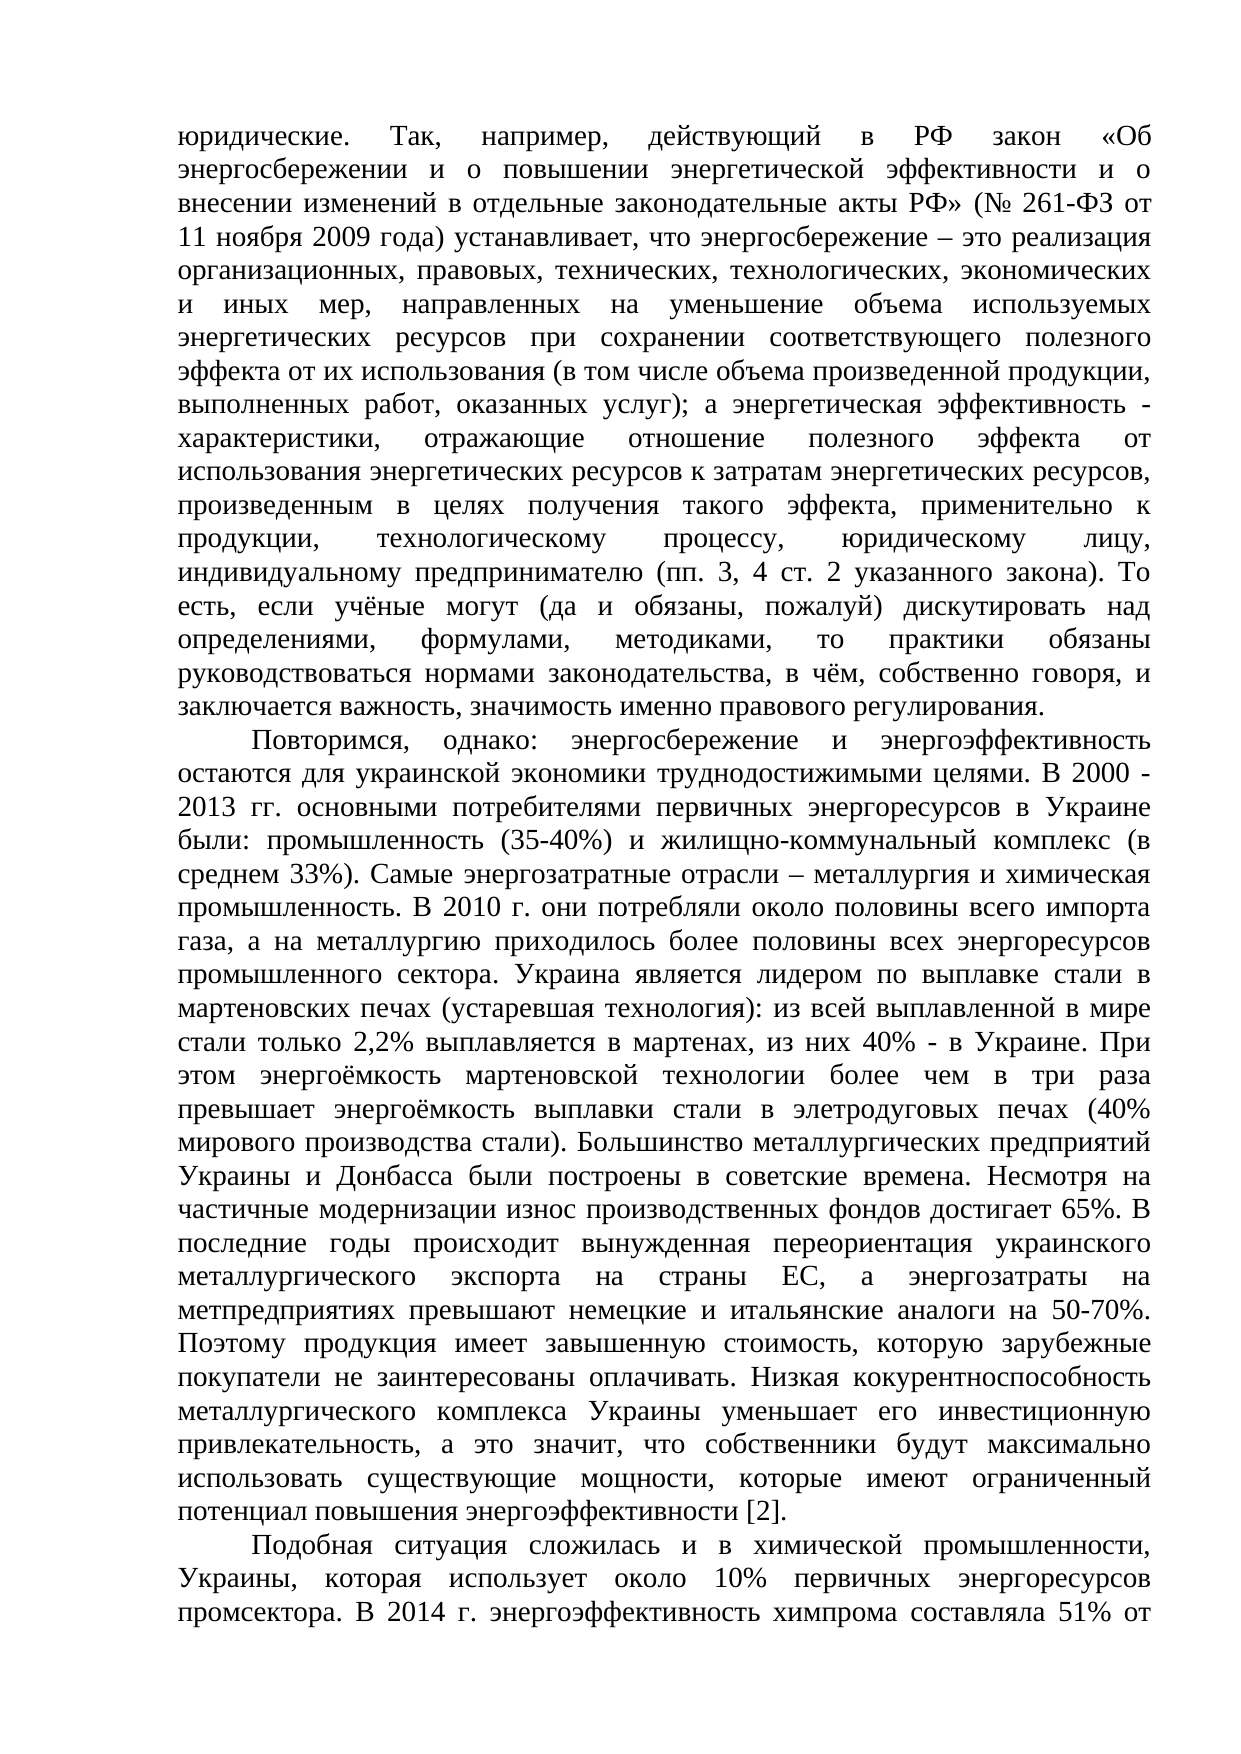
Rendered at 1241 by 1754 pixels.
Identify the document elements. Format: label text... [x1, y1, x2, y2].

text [177, 1527, 1152, 1627]
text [177, 118, 1152, 722]
text Повторимся, однако: энергосбережение и энергоэффективность остаются для украинской экономики труднодостижимыми целями. В 2000 - 2013 гг. основными потребителями первичных энергоресурсов в Украине были: промышленность (35-40%) и жилищно-коммунальный комплекс (в среднем 33%). Самые энергозатратные отрасли – металлургия и химическая промышленность. В 2010 г. они потребляли около половины всего импорта газа, а на металлургию приходилось более половины всех энергоресурсов промышленного сектора. Украина является лидером по выплавке стали в мартеновских печах (устаревшая технология): из всей выплавленной в мире стали только 2,2% выплавляется в мартенах, из них 40% - в Украине. При этом энергоёмкость мартеновской технологии более чем в три раза превышает энергоёмкость выплавки стали в элетродуговых печах (40% мирового производства стали). Большинство металлургических предприятий Украины и Донбасса были построены в советские времена. Несмотря на частичные модернизации износ производственных фондов достигает 65%. В последние годы происходит вынужденная переориентация украинского металлургического экспорта на страны ЕС, а энергозатраты на метпредприятиях превышают немецкие и итальянские аналоги на 50-70%. Поэтому продукция имеет завышенную стоимость, которую зарубежные покупатели не заинтересованы оплачивать. Низкая кокурентноспособность металлургического комплекса Украины уменьшает его инвестиционную привлекательность, а это значит, что собственники будут максимально использовать существующие мощности, которые имеют ограниченный потенциал повышения энергоэффективности [2]. [177, 722, 1152, 1527]
